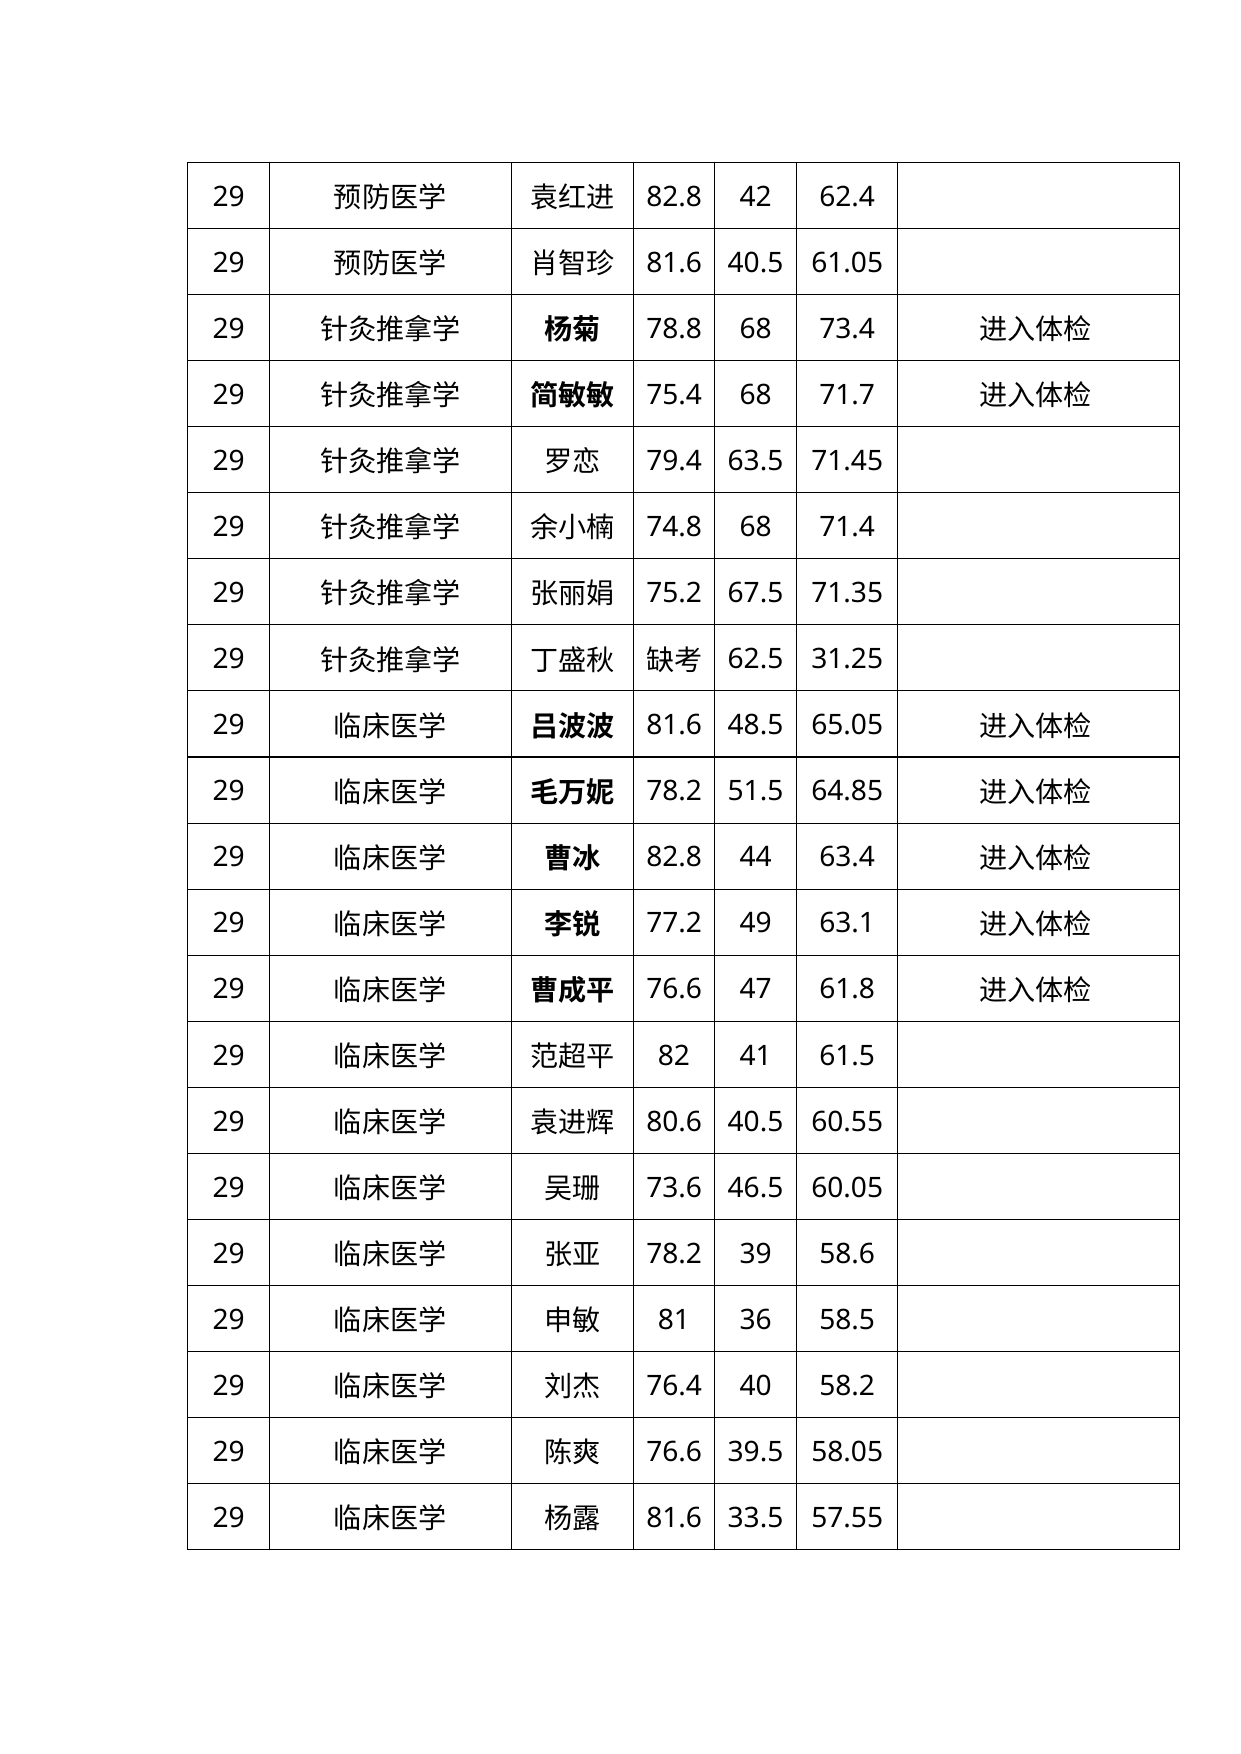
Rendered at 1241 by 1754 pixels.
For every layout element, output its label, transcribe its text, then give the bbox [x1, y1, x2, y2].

table_cell 73.4 [797, 295, 897, 360]
table_cell 29 [188, 1088, 269, 1153]
table_cell 31.25 [797, 625, 897, 690]
table_cell 临床医学 [270, 890, 511, 954]
table_cell 罗恋 [512, 427, 633, 492]
table_cell 针灸推拿学 [270, 493, 511, 558]
table_cell 81.6 [634, 229, 714, 294]
table_cell 42 [715, 163, 796, 228]
table_cell 29 [188, 1154, 269, 1219]
table_cell 进入体检 [898, 361, 1179, 426]
table_cell 71.35 [797, 559, 897, 624]
table_cell 陈爽 [512, 1418, 633, 1483]
table_cell [898, 493, 1179, 558]
table_cell [898, 1286, 1179, 1351]
table_cell 临床医学 [270, 1352, 511, 1417]
table_cell [898, 559, 1179, 624]
table_cell 61.5 [797, 1022, 897, 1087]
table_cell 79.4 [634, 427, 714, 492]
table_cell 针灸推拿学 [270, 361, 511, 426]
table_cell 60.05 [797, 1154, 897, 1219]
table_cell 63.1 [797, 890, 897, 954]
table_cell 临床医学 [270, 1088, 511, 1153]
table_cell 76.6 [634, 956, 714, 1021]
table_cell 29 [188, 691, 269, 756]
table_cell 65.05 [797, 691, 897, 756]
table_cell 临床医学 [270, 956, 511, 1021]
table_cell 40.5 [715, 1088, 796, 1153]
table_cell 进入体检 [898, 824, 1179, 888]
table_cell [898, 163, 1179, 228]
table_cell 进入体检 [898, 758, 1179, 822]
table_cell 范超平 [512, 1022, 633, 1087]
table_cell 68 [715, 295, 796, 360]
table_cell 29 [188, 758, 269, 822]
table_cell 33.5 [715, 1484, 796, 1549]
table_cell 63.5 [715, 427, 796, 492]
table_cell 临床医学 [270, 758, 511, 822]
table_cell 46.5 [715, 1154, 796, 1219]
table_cell [898, 1022, 1179, 1087]
table_cell 58.05 [797, 1418, 897, 1483]
table_cell 49 [715, 890, 796, 954]
table_cell 51.5 [715, 758, 796, 822]
table_cell 余小楠 [512, 493, 633, 558]
table_cell 临床医学 [270, 1286, 511, 1351]
table_cell 针灸推拿学 [270, 559, 511, 624]
table_cell 71.4 [797, 493, 897, 558]
table_cell 吕波波 [512, 691, 633, 756]
table_cell 78.2 [634, 758, 714, 822]
table_cell 进入体检 [898, 295, 1179, 360]
table_cell 75.4 [634, 361, 714, 426]
table_cell 杨露 [512, 1484, 633, 1549]
table_cell 临床医学 [270, 1220, 511, 1285]
table_cell 29 [188, 1352, 269, 1417]
table_cell 张亚 [512, 1220, 633, 1285]
table_cell 临床医学 [270, 691, 511, 756]
table_cell 临床医学 [270, 1154, 511, 1219]
table_cell 针灸推拿学 [270, 295, 511, 360]
table_cell 肖智珍 [512, 229, 633, 294]
table_cell 47 [715, 956, 796, 1021]
table_cell 吴珊 [512, 1154, 633, 1219]
table_cell 64.85 [797, 758, 897, 822]
table_cell 76.4 [634, 1352, 714, 1417]
table_cell 73.6 [634, 1154, 714, 1219]
table_cell 29 [188, 1022, 269, 1087]
table_cell 预防医学 [270, 163, 511, 228]
table_cell 进入体检 [898, 691, 1179, 756]
table_cell 71.7 [797, 361, 897, 426]
table_cell 临床医学 [270, 1418, 511, 1483]
table_cell 62.4 [797, 163, 897, 228]
table_cell 81.6 [634, 1484, 714, 1549]
table_cell 78.8 [634, 295, 714, 360]
table_cell 58.5 [797, 1286, 897, 1351]
table_cell 29 [188, 956, 269, 1021]
table_cell [898, 1088, 1179, 1153]
table_cell 68 [715, 493, 796, 558]
table_cell 41 [715, 1022, 796, 1087]
table_cell 临床医学 [270, 824, 511, 888]
table_cell 进入体检 [898, 956, 1179, 1021]
table_cell 75.2 [634, 559, 714, 624]
table_cell 71.45 [797, 427, 897, 492]
table_cell 杨菊 [512, 295, 633, 360]
table_cell [898, 1484, 1179, 1549]
table_cell 曹冰 [512, 824, 633, 888]
table_cell 缺考 [634, 625, 714, 690]
table_cell 29 [188, 1418, 269, 1483]
table_cell 81.6 [634, 691, 714, 756]
table_cell [898, 427, 1179, 492]
table_cell 29 [188, 1220, 269, 1285]
table_cell 36 [715, 1286, 796, 1351]
table_cell 申敏 [512, 1286, 633, 1351]
table_cell 40 [715, 1352, 796, 1417]
table_cell [898, 1352, 1179, 1417]
table_cell 29 [188, 427, 269, 492]
table_cell 74.8 [634, 493, 714, 558]
table_cell 29 [188, 493, 269, 558]
table_cell [898, 1220, 1179, 1285]
table_cell 针灸推拿学 [270, 427, 511, 492]
table_cell 82.8 [634, 163, 714, 228]
table_cell 48.5 [715, 691, 796, 756]
table_cell 82 [634, 1022, 714, 1087]
table_cell [898, 1418, 1179, 1483]
table_cell 58.2 [797, 1352, 897, 1417]
table_cell 82.8 [634, 824, 714, 888]
table_cell 57.55 [797, 1484, 897, 1549]
table_cell 76.6 [634, 1418, 714, 1483]
table_cell 29 [188, 163, 269, 228]
table_cell 40.5 [715, 229, 796, 294]
table_cell 29 [188, 361, 269, 426]
table_cell 简敏敏 [512, 361, 633, 426]
table_cell 毛万妮 [512, 758, 633, 822]
table_cell 67.5 [715, 559, 796, 624]
table_cell 张丽娟 [512, 559, 633, 624]
table_cell 针灸推拿学 [270, 625, 511, 690]
table_cell 袁进辉 [512, 1088, 633, 1153]
table_cell 临床医学 [270, 1484, 511, 1549]
table_cell [898, 1154, 1179, 1219]
table_cell 77.2 [634, 890, 714, 954]
table_cell 丁盛秋 [512, 625, 633, 690]
table_cell 29 [188, 890, 269, 954]
table_cell 39 [715, 1220, 796, 1285]
table_cell 58.6 [797, 1220, 897, 1285]
table_cell 61.05 [797, 229, 897, 294]
table_cell 预防医学 [270, 229, 511, 294]
table_cell 63.4 [797, 824, 897, 888]
table_cell 29 [188, 295, 269, 360]
table_cell 临床医学 [270, 1022, 511, 1087]
table_cell 39.5 [715, 1418, 796, 1483]
table_cell 29 [188, 1484, 269, 1549]
table_cell 61.8 [797, 956, 897, 1021]
table_cell 刘杰 [512, 1352, 633, 1417]
table_cell 李锐 [512, 890, 633, 954]
table_cell 60.55 [797, 1088, 897, 1153]
table_cell 29 [188, 625, 269, 690]
table_cell 62.5 [715, 625, 796, 690]
table_cell 80.6 [634, 1088, 714, 1153]
table_cell 袁红进 [512, 163, 633, 228]
table_cell 68 [715, 361, 796, 426]
table_cell 29 [188, 1286, 269, 1351]
table_cell 29 [188, 229, 269, 294]
table_cell 29 [188, 559, 269, 624]
table_cell 78.2 [634, 1220, 714, 1285]
table_cell [898, 229, 1179, 294]
table_cell [898, 625, 1179, 690]
table_cell 曹成平 [512, 956, 633, 1021]
table_cell 44 [715, 824, 796, 888]
table_cell 进入体检 [898, 890, 1179, 954]
table_cell 29 [188, 824, 269, 888]
table_cell 81 [634, 1286, 714, 1351]
